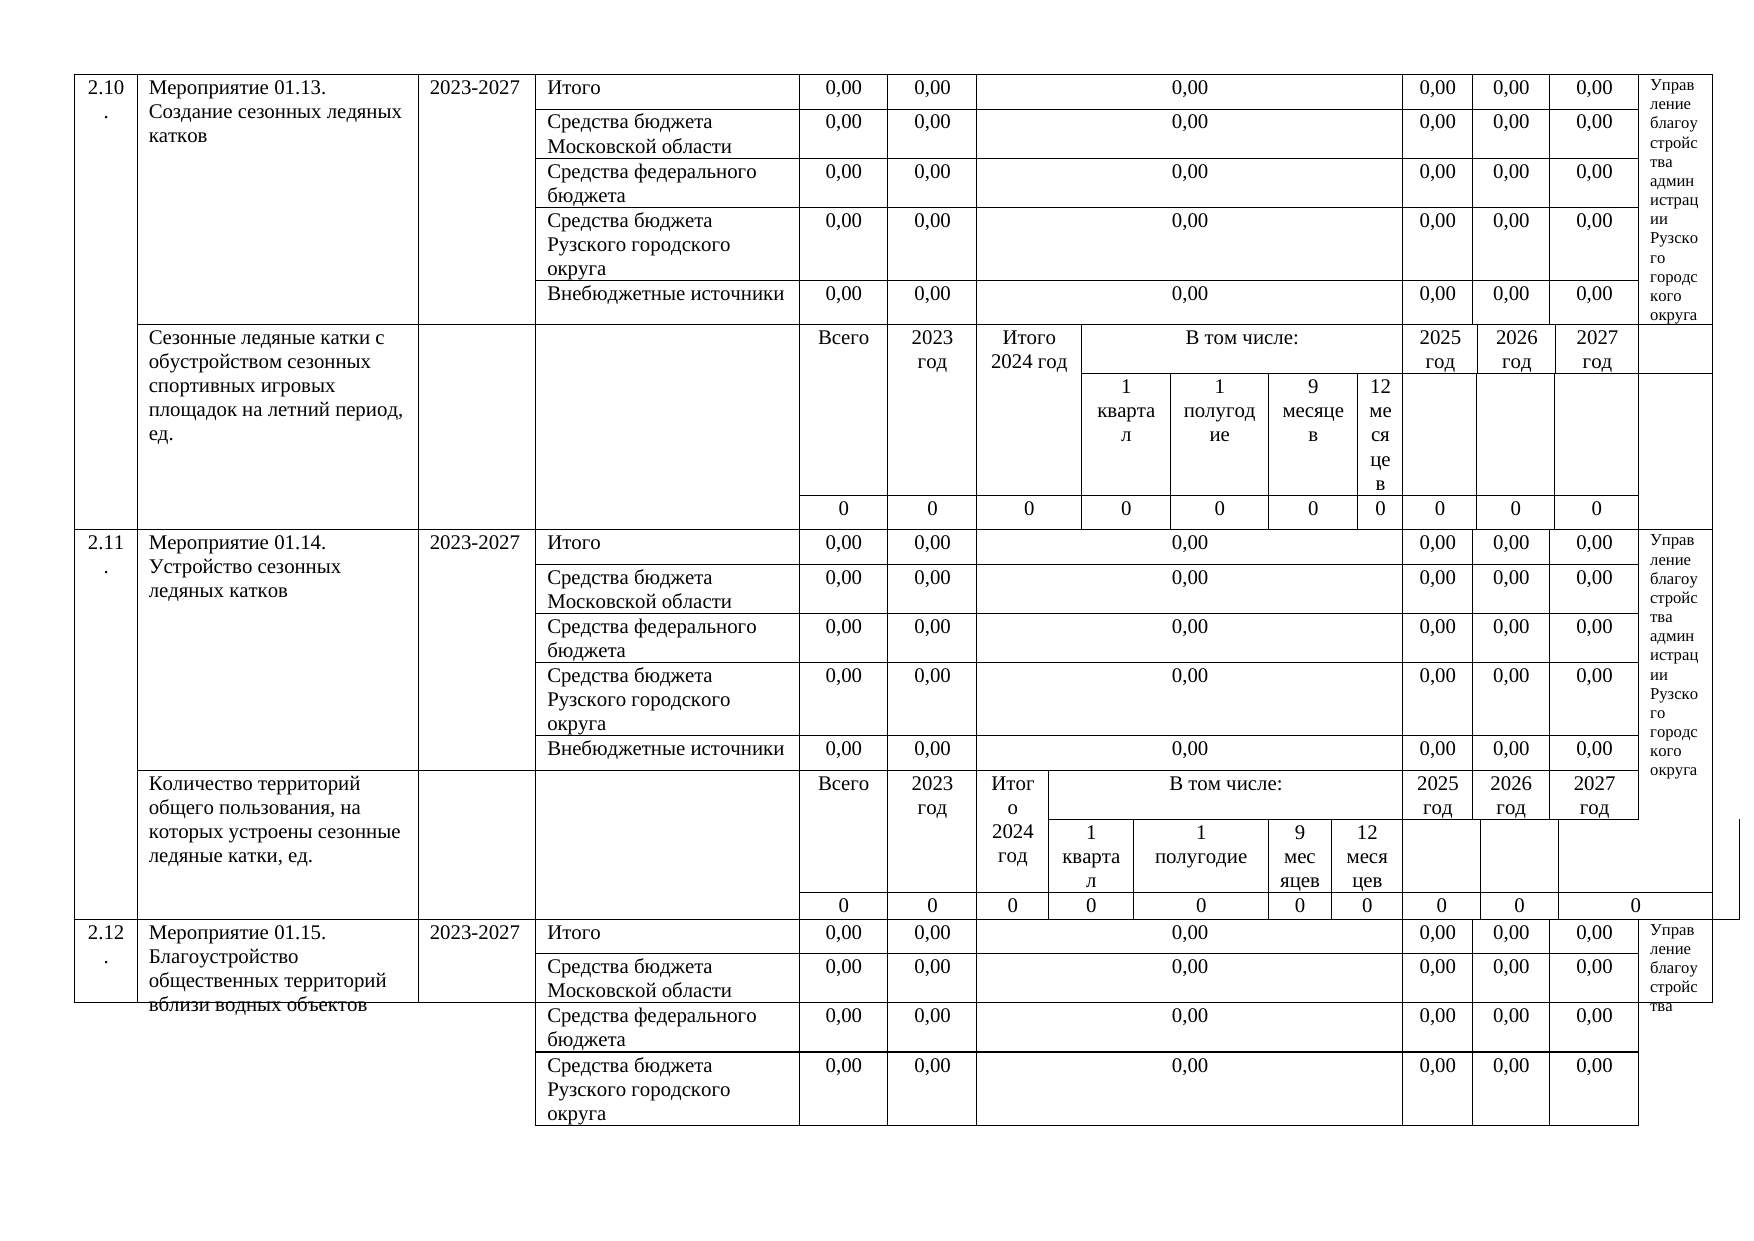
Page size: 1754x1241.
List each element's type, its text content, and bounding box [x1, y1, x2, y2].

table_cell 0,00 [800, 1003, 887, 1051]
table_cell 0,00 [977, 920, 1402, 953]
table_cell 0,00 [977, 1053, 1402, 1125]
table_cell 0,00 [1403, 920, 1472, 953]
table_cell Итого [536, 530, 799, 564]
table_cell 0,00 [800, 565, 887, 613]
table_cell [1713, 819, 1739, 918]
table_cell 0,00 [1403, 954, 1472, 1002]
table_cell 0,00 [1473, 565, 1549, 613]
table_cell 0,00 [977, 663, 1402, 735]
table_cell 0 [1403, 893, 1480, 918]
table_cell 0,00 [1473, 954, 1549, 1002]
table_cell Мероприятие 01.14. Устройство сезонных ледяных катков [138, 530, 418, 770]
table_cell 12 месяцев [1358, 374, 1402, 494]
table_cell 0,00 [800, 281, 887, 324]
table_cell 1 квартал [1049, 820, 1133, 892]
table_cell 0,00 [1550, 736, 1638, 770]
table_cell 0,00 [1550, 208, 1638, 280]
table_cell 0,00 [1403, 736, 1472, 770]
table_cell 0,00 [1403, 663, 1472, 735]
table_cell 9 месяцев [1269, 820, 1331, 892]
table_cell В том числе: [1082, 325, 1402, 373]
table_cell 2023 год [888, 771, 976, 892]
table_cell 0,00 [800, 110, 887, 158]
table_cell Средства федерального бюджета [536, 159, 799, 207]
table_cell 0,00 [1473, 159, 1549, 207]
table_cell [1559, 819, 1712, 892]
table_cell 0,00 [1473, 663, 1549, 735]
table_cell 0,00 [888, 954, 976, 1002]
table_cell 0,00 [800, 954, 887, 1002]
table_cell 0 [1082, 496, 1170, 529]
table_cell Всего [800, 771, 887, 892]
table_cell 0,00 [888, 920, 976, 953]
table_cell Мероприятие 01.13. Создание сезонных ледяных катков [138, 75, 418, 324]
table_cell 0,00 [1403, 565, 1472, 613]
table_cell 0,00 [1473, 1003, 1549, 1051]
table_cell 0,00 [977, 565, 1402, 613]
table_cell 0,00 [1550, 75, 1638, 108]
table_cell 0,00 [1403, 1003, 1472, 1051]
table_cell Итого [536, 75, 799, 108]
table_cell 0,00 [1550, 281, 1638, 324]
table_cell 0,00 [1473, 110, 1549, 158]
table_cell Средства федерального бюджета [536, 614, 799, 662]
table_cell 2026 год [1478, 325, 1555, 373]
table_cell 0,00 [977, 736, 1402, 770]
table_cell Управление благоустройства администрации Рузского городского округа [1639, 75, 1712, 324]
table_cell Средства бюджета Московской области [536, 110, 799, 158]
table_cell Средства федерального бюджета [536, 1003, 799, 1051]
table_cell 2023-2027 [419, 75, 535, 324]
table_cell Средства бюджета Московской области [536, 565, 799, 613]
table_cell 2.10. [75, 75, 137, 529]
table_cell 0,00 [800, 1053, 887, 1125]
table_cell 0,00 [888, 663, 976, 735]
table_cell 0,00 [1550, 954, 1638, 1002]
table_cell 0,00 [1550, 1053, 1638, 1125]
table_cell 1 квартал [1082, 374, 1170, 494]
table_cell Средства бюджета Рузского городского округа [536, 208, 799, 280]
table_cell Мероприятие 01.15. Благоустройство общественных территорий вблизи водных объектов [138, 920, 418, 1002]
table_cell 2027 год [1556, 325, 1638, 373]
table_cell Всего [800, 325, 887, 494]
table_cell 0,00 [888, 1003, 976, 1051]
table_cell 0,00 [1403, 1053, 1472, 1125]
table_cell Внебюджетные источники [536, 281, 799, 324]
table_cell Сезонные ледяные катки с обустройством сезонных спортивных игровых площадок на летний период, ед. [138, 325, 418, 529]
table_cell 0,00 [1473, 75, 1549, 108]
table_cell 0,00 [888, 208, 976, 280]
table_cell 0,00 [800, 663, 887, 735]
table_cell 9 месяцев [1269, 374, 1357, 494]
table_cell 0,00 [800, 736, 887, 770]
table_cell 0,00 [1403, 75, 1472, 108]
table_cell Средства бюджета Рузского городского округа [536, 663, 799, 735]
table_cell 0,00 [800, 614, 887, 662]
table_cell 0,00 [1403, 281, 1472, 324]
table_cell 0,00 [888, 614, 976, 662]
table_cell Средства бюджета Рузского городского округа [536, 1053, 799, 1125]
table_cell 0,00 [800, 530, 887, 564]
table_cell 0,00 [977, 75, 1402, 108]
table_cell 0,00 [1403, 614, 1472, 662]
table_cell 2027 год [1550, 771, 1638, 819]
table_cell 0 [977, 496, 1081, 529]
table_cell 0 [1332, 893, 1402, 918]
table_cell 0 [1481, 893, 1558, 918]
table_cell 0 [1403, 496, 1476, 529]
table_cell 0,00 [1403, 159, 1472, 207]
table_cell 0,00 [1473, 281, 1549, 324]
table_cell 2023-2027 [419, 920, 535, 1002]
table_cell 0 [1358, 496, 1402, 529]
table_cell 2023-2027 [419, 530, 535, 770]
table_cell 0 [1171, 496, 1268, 529]
table_cell 0,00 [1473, 614, 1549, 662]
table_cell [1481, 820, 1558, 892]
table_cell 0 [1559, 893, 1712, 918]
table_cell Средства бюджета Московской области [536, 954, 799, 1002]
table_cell 0,00 [1550, 663, 1638, 735]
table_cell [1639, 374, 1712, 529]
table_cell Управление благоустройства администрации Рузского городского округа [1639, 530, 1712, 819]
table_cell 0,00 [888, 736, 976, 770]
table_cell [1403, 820, 1480, 892]
table_cell 0,00 [977, 208, 1402, 280]
table_cell В том числе: [1049, 771, 1402, 819]
table_cell Итого [536, 920, 799, 953]
table_cell 0,00 [888, 110, 976, 158]
table_cell 0,00 [888, 1053, 976, 1125]
table_cell 0,00 [1550, 530, 1638, 564]
table_cell 2025 год [1403, 325, 1477, 373]
table_cell [1555, 374, 1638, 494]
table_cell [1639, 325, 1712, 373]
table_cell 0,00 [888, 281, 976, 324]
table_cell Внебюджетные источники [536, 736, 799, 770]
table_cell 2023 год [888, 325, 976, 494]
table_cell 0,00 [977, 159, 1402, 207]
table_cell 0,00 [977, 1003, 1402, 1051]
table_cell 2.11. [75, 530, 137, 918]
table_cell 0,00 [800, 75, 887, 108]
table_cell Итого 2024 год [977, 771, 1048, 892]
table_cell [536, 771, 799, 918]
table_cell 0 [1269, 496, 1357, 529]
table_cell 0,00 [977, 110, 1402, 158]
table_cell 0,00 [1550, 110, 1638, 158]
table_cell 1 полугодие [1171, 374, 1268, 494]
table_cell 0,00 [888, 530, 976, 564]
table_cell 2.12. [75, 920, 137, 1002]
table_cell 0,00 [1550, 1003, 1638, 1051]
table_cell 0,00 [800, 920, 887, 953]
table_cell [1477, 374, 1554, 494]
table_cell 0,00 [1403, 530, 1472, 564]
table_cell 0 [977, 893, 1048, 918]
table_cell 0 [1269, 893, 1331, 918]
table_cell [419, 325, 535, 529]
table_cell 0,00 [977, 281, 1402, 324]
table_cell 0,00 [977, 614, 1402, 662]
table_cell 2026 год [1473, 771, 1549, 819]
table_cell 0,00 [1403, 110, 1472, 158]
table_cell 0,00 [1550, 565, 1638, 613]
table_cell 0 [1477, 496, 1554, 529]
table_cell 0,00 [977, 954, 1402, 1002]
table_cell 0,00 [1473, 1053, 1549, 1125]
table_cell 0,00 [1550, 159, 1638, 207]
table_cell 0,00 [1550, 920, 1638, 953]
table_cell Управление благоустройства администрации Рузского городского округа [1639, 920, 1712, 1002]
table_cell 0 [1049, 893, 1133, 918]
table_cell 0 [1555, 496, 1638, 529]
table_cell 0,00 [888, 75, 976, 108]
table_cell 0,00 [1473, 208, 1549, 280]
table_cell 0,00 [1473, 530, 1549, 564]
table_cell 0,00 [1473, 736, 1549, 770]
table_cell [1403, 374, 1476, 494]
table_cell Количество территорий общего пользования, на которых устроены сезонные ледяные катки, ед. [138, 771, 418, 918]
table_cell 0,00 [1550, 614, 1638, 662]
table_cell 0 [888, 893, 976, 918]
table_cell 0,00 [1403, 208, 1472, 280]
table_cell 12 месяцев [1332, 820, 1402, 892]
table_cell 0 [800, 893, 887, 918]
table_cell 2025 год [1403, 771, 1472, 819]
table_cell 0,00 [888, 159, 976, 207]
table_cell [536, 325, 799, 529]
table_cell 0,00 [977, 530, 1402, 564]
table_cell [419, 771, 535, 918]
table_cell 0,00 [800, 208, 887, 280]
table_cell Итого 2024 год [977, 325, 1081, 494]
table_cell 0 [1134, 893, 1268, 918]
table_cell 0,00 [1473, 920, 1549, 953]
table_cell 0 [888, 496, 976, 529]
table_cell 0 [800, 496, 887, 529]
table_cell 1 полугодие [1134, 820, 1268, 892]
table_cell 0,00 [888, 565, 976, 613]
table_cell 0,00 [800, 159, 887, 207]
